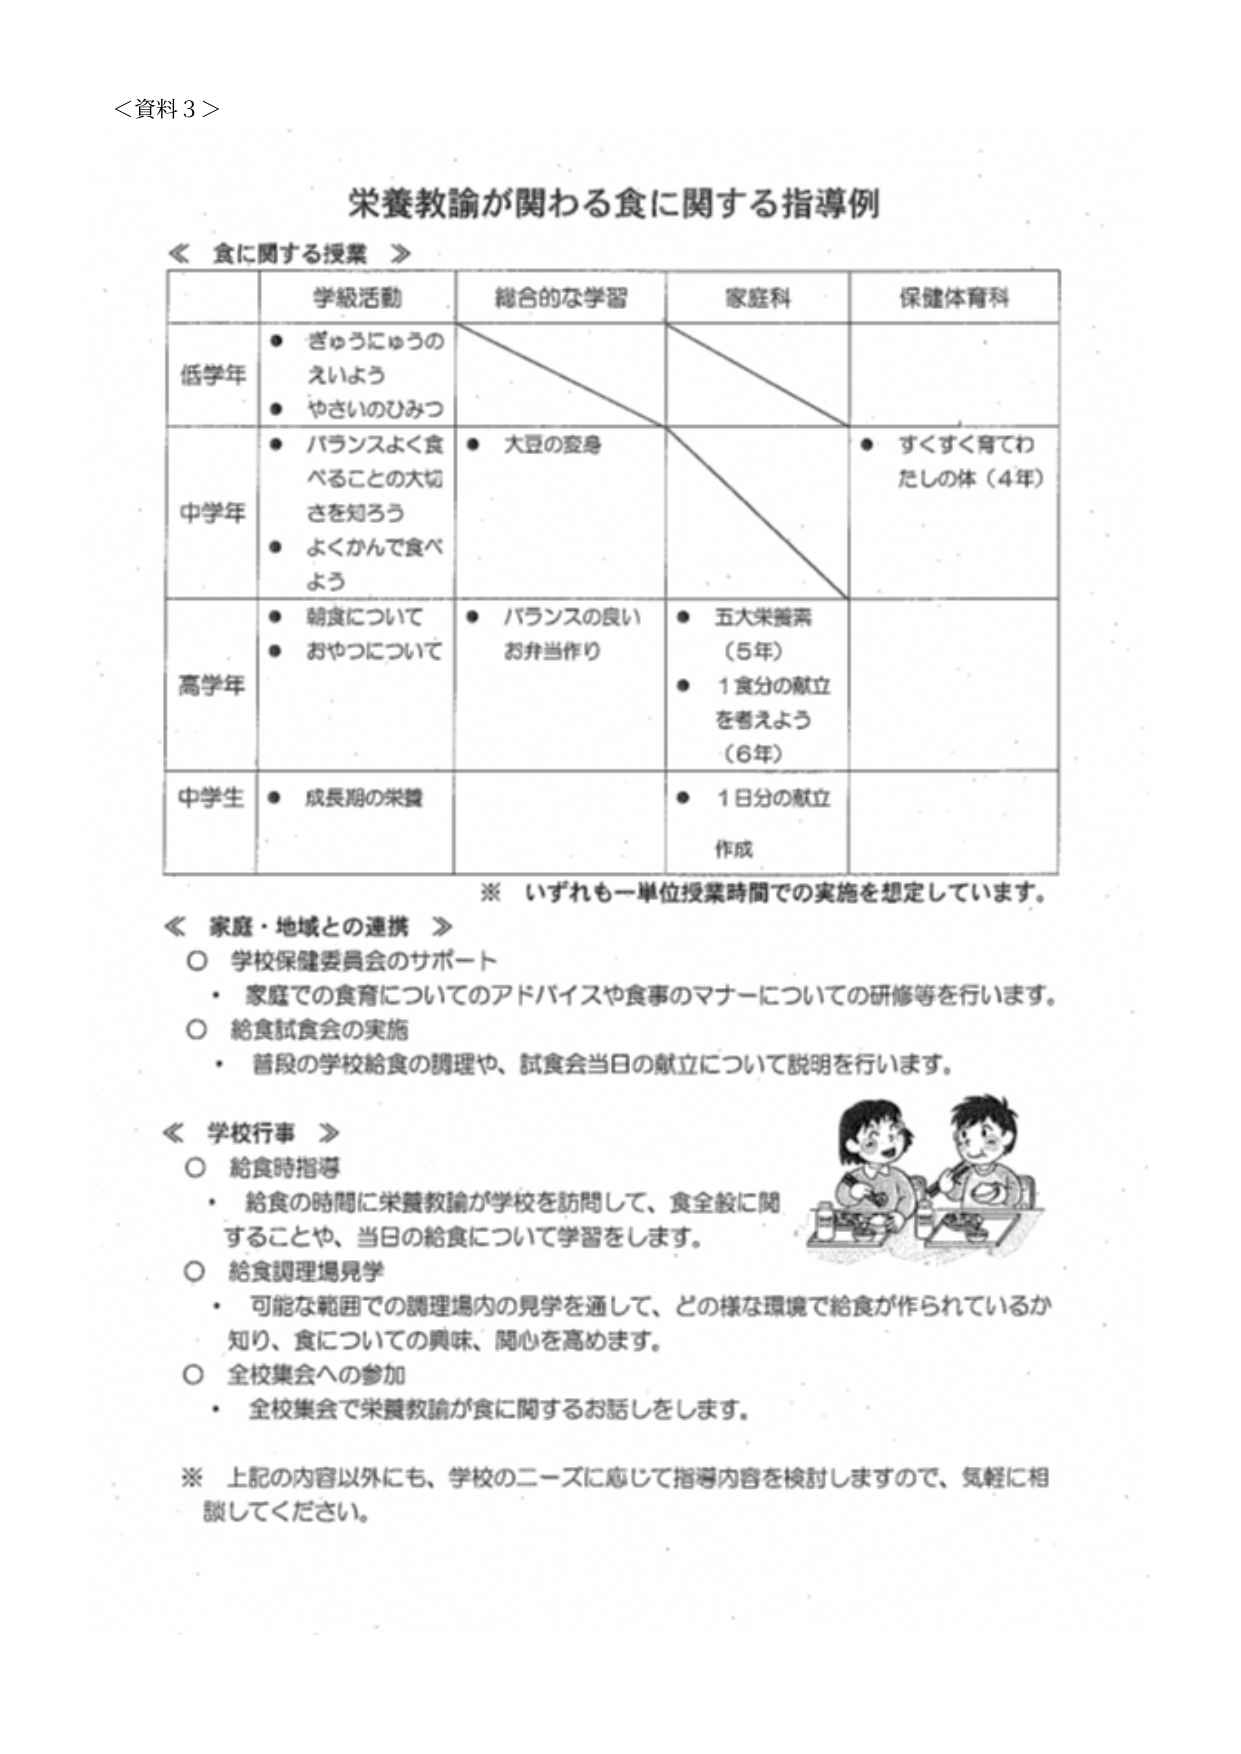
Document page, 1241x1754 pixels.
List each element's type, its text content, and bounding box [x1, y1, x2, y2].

picture [81, 126, 1150, 1635]
text ＜資料３＞ [112, 89, 598, 126]
